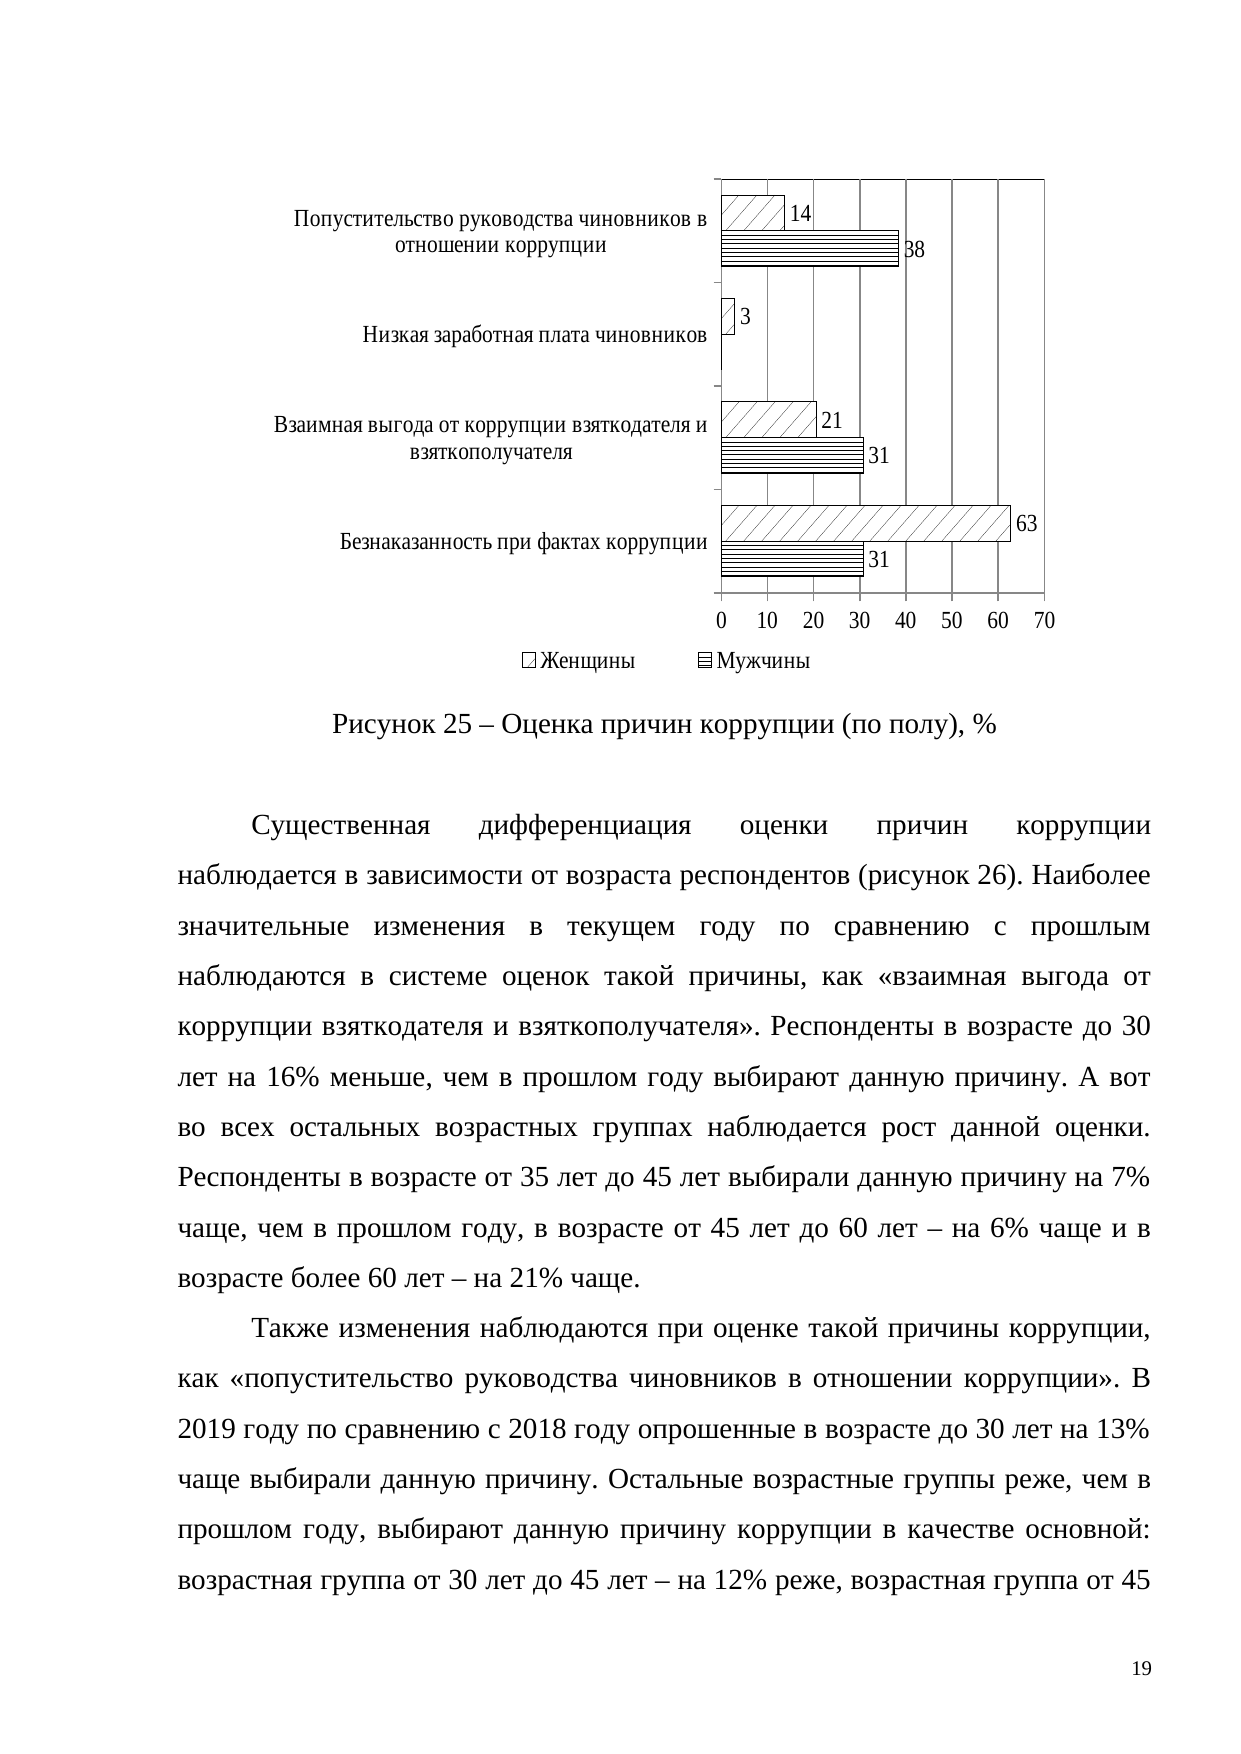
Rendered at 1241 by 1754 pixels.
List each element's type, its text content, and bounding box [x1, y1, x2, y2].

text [177, 1310, 1152, 1595]
text Рисунок 25 – Оценка причин коррупции (по полу), % [177, 707, 1152, 740]
text Существенная дифференциация оценки причин коррупции наблюдается в зависимости от возраста респондентов (рисунок 26). Наиболее значительные изменения в текущем году по сравнению с прошлым наблюдаются в системе оценок такой причины, как «взаимная выгода от коррупции взяткодателя и взяткополучателя». Респонденты в возрасте до 30 лет на 16% меньше, чем в прошлом году выбирают данную причину. А вот во всех остальных возрастных группах наблюдается рост данной оценки. Респонденты в возрасте от 35 лет до 45 лет выбирали данную причину на 7% чаще, чем в прошлом году, в возрасте от 45 лет до 60 лет – на 6% чаще и в возрасте более 60 лет – на 21% чаще. [177, 807, 1152, 1293]
